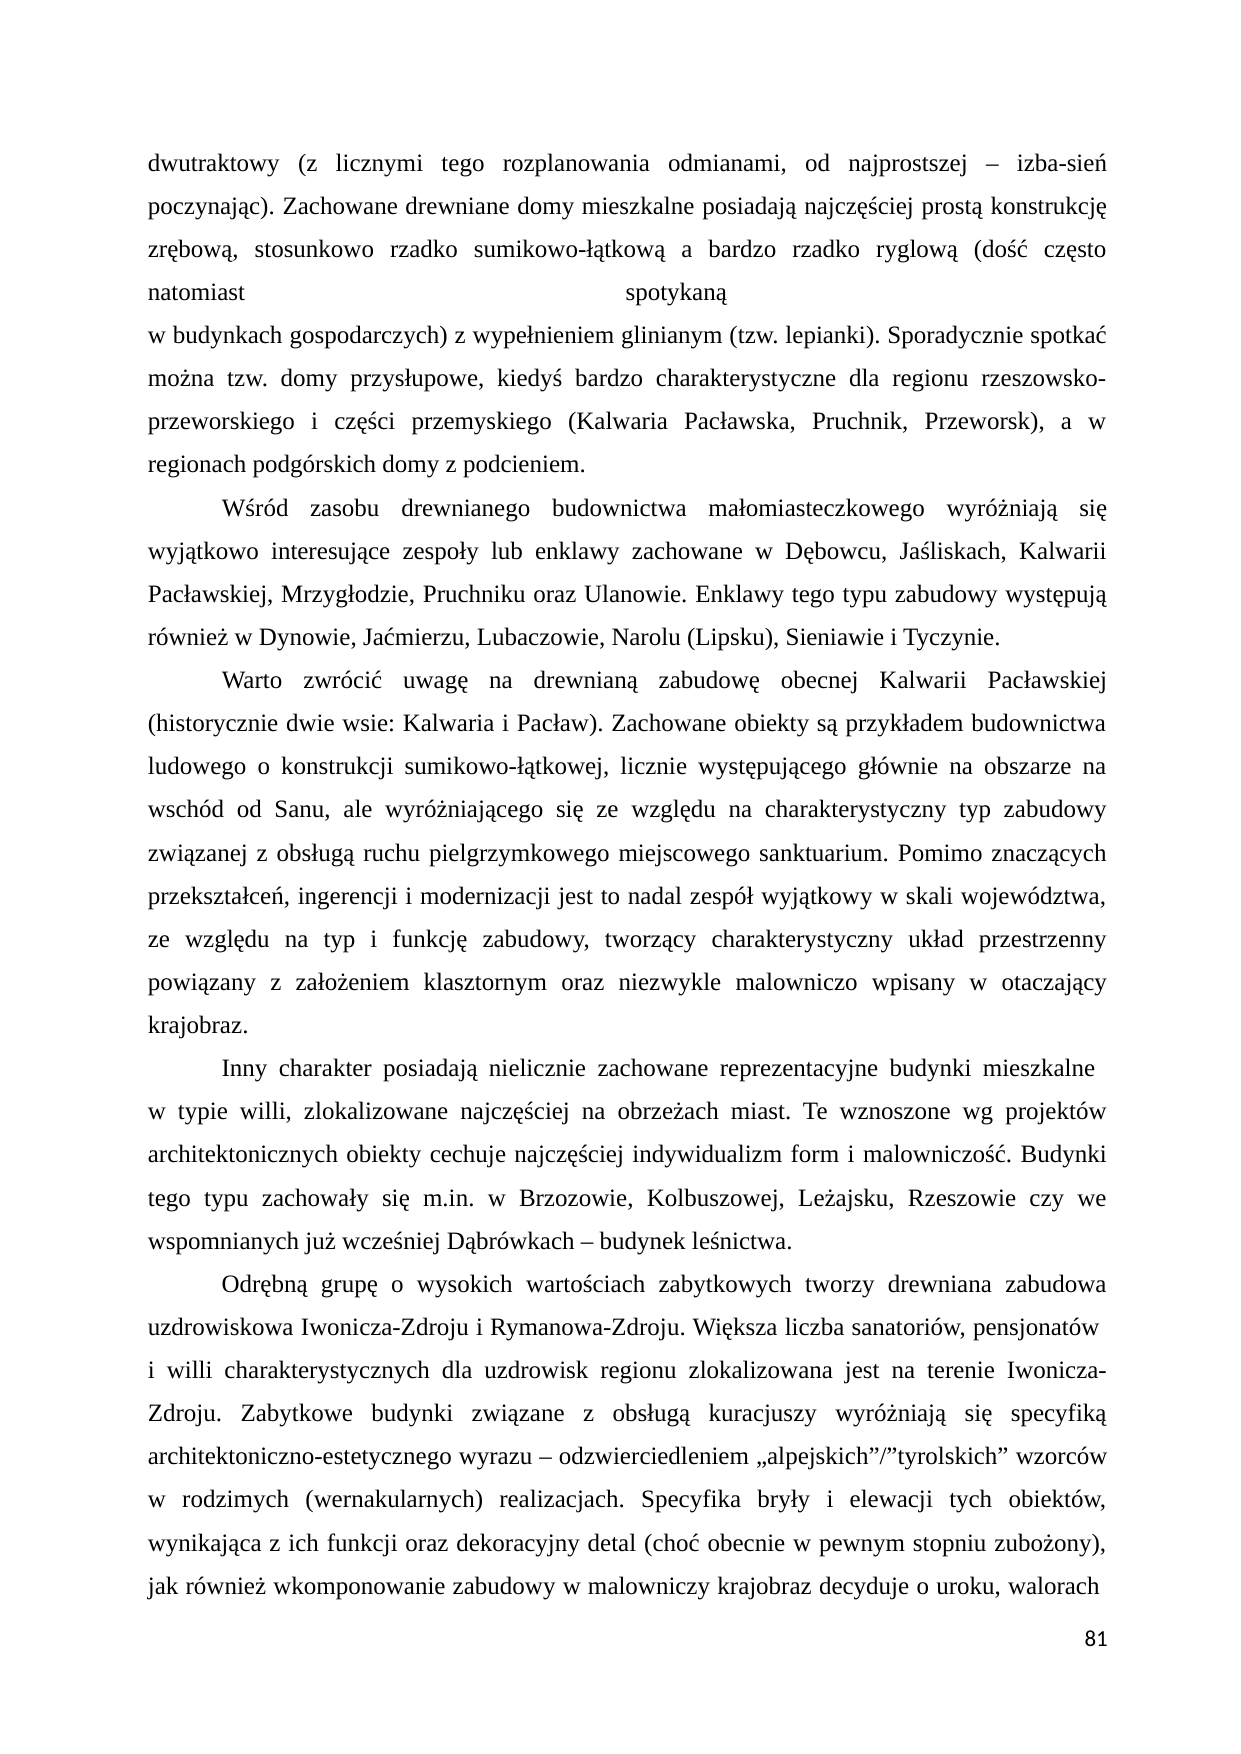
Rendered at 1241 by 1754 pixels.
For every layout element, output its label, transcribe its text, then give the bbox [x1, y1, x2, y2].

text Wśród zasobu drewnianego budownictwa małomiasteczkowego wyróżniają się wyjątkowo interesujące zespoły lub enklawy zachowane w Dębowcu, Jaśliskach, Kalwarii Pacławskiej, Mrzygłodzie, Pruchniku oraz Ulanowie. Enklawy tego typu zabudowy występują również w Dynowie, Jaćmierzu, Lubaczowie, Narolu (Lipsku), Sieniawie i Tyczynie. [148, 493, 1107, 651]
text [148, 148, 1107, 478]
text Warto zwrócić uwagę na drewnianą zabudowę obecnej Kalwarii Pacławskiej (historycznie dwie wsie: Kalwaria i Pacław). Zachowane obiekty są przykładem budownictwa ludowego o konstrukcji sumikowo-łątkowej, licznie występującego głównie na obszarze na wschód od Sanu, ale wyróżniającego się ze względu na charakterystyczny typ zabudowy związanej z obsługą ruchu pielgrzymkowego miejscowego sanktuarium. Pomimo znaczących przekształceń, ingerencji i modernizacji jest to nadal zespół wyjątkowy w skali województwa, ze względu na typ i funkcję zabudowy, tworzący charakterystyczny układ przestrzenny powiązany z założeniem klasztornym oraz niezwykle malowniczo wpisany w otaczający krajobraz. [148, 665, 1107, 1039]
text Inny charakter posiadają nielicznie zachowane reprezentacyjne budynki mieszkalne w typie willi, zlokalizowane najczęściej na obrzeżach miast. Te wznoszone wg projektów architektonicznych obiekty cechuje najczęściej indywidualizm form i malowniczość. Budynki tego typu zachowały się m.in. w Brzozowie, Kolbuszowej, Leżajsku, Rzeszowie czy we wspomnianych już wcześniej Dąbrówkach – budynek leśnictwa. [148, 1053, 1107, 1254]
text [148, 1269, 1107, 1599]
